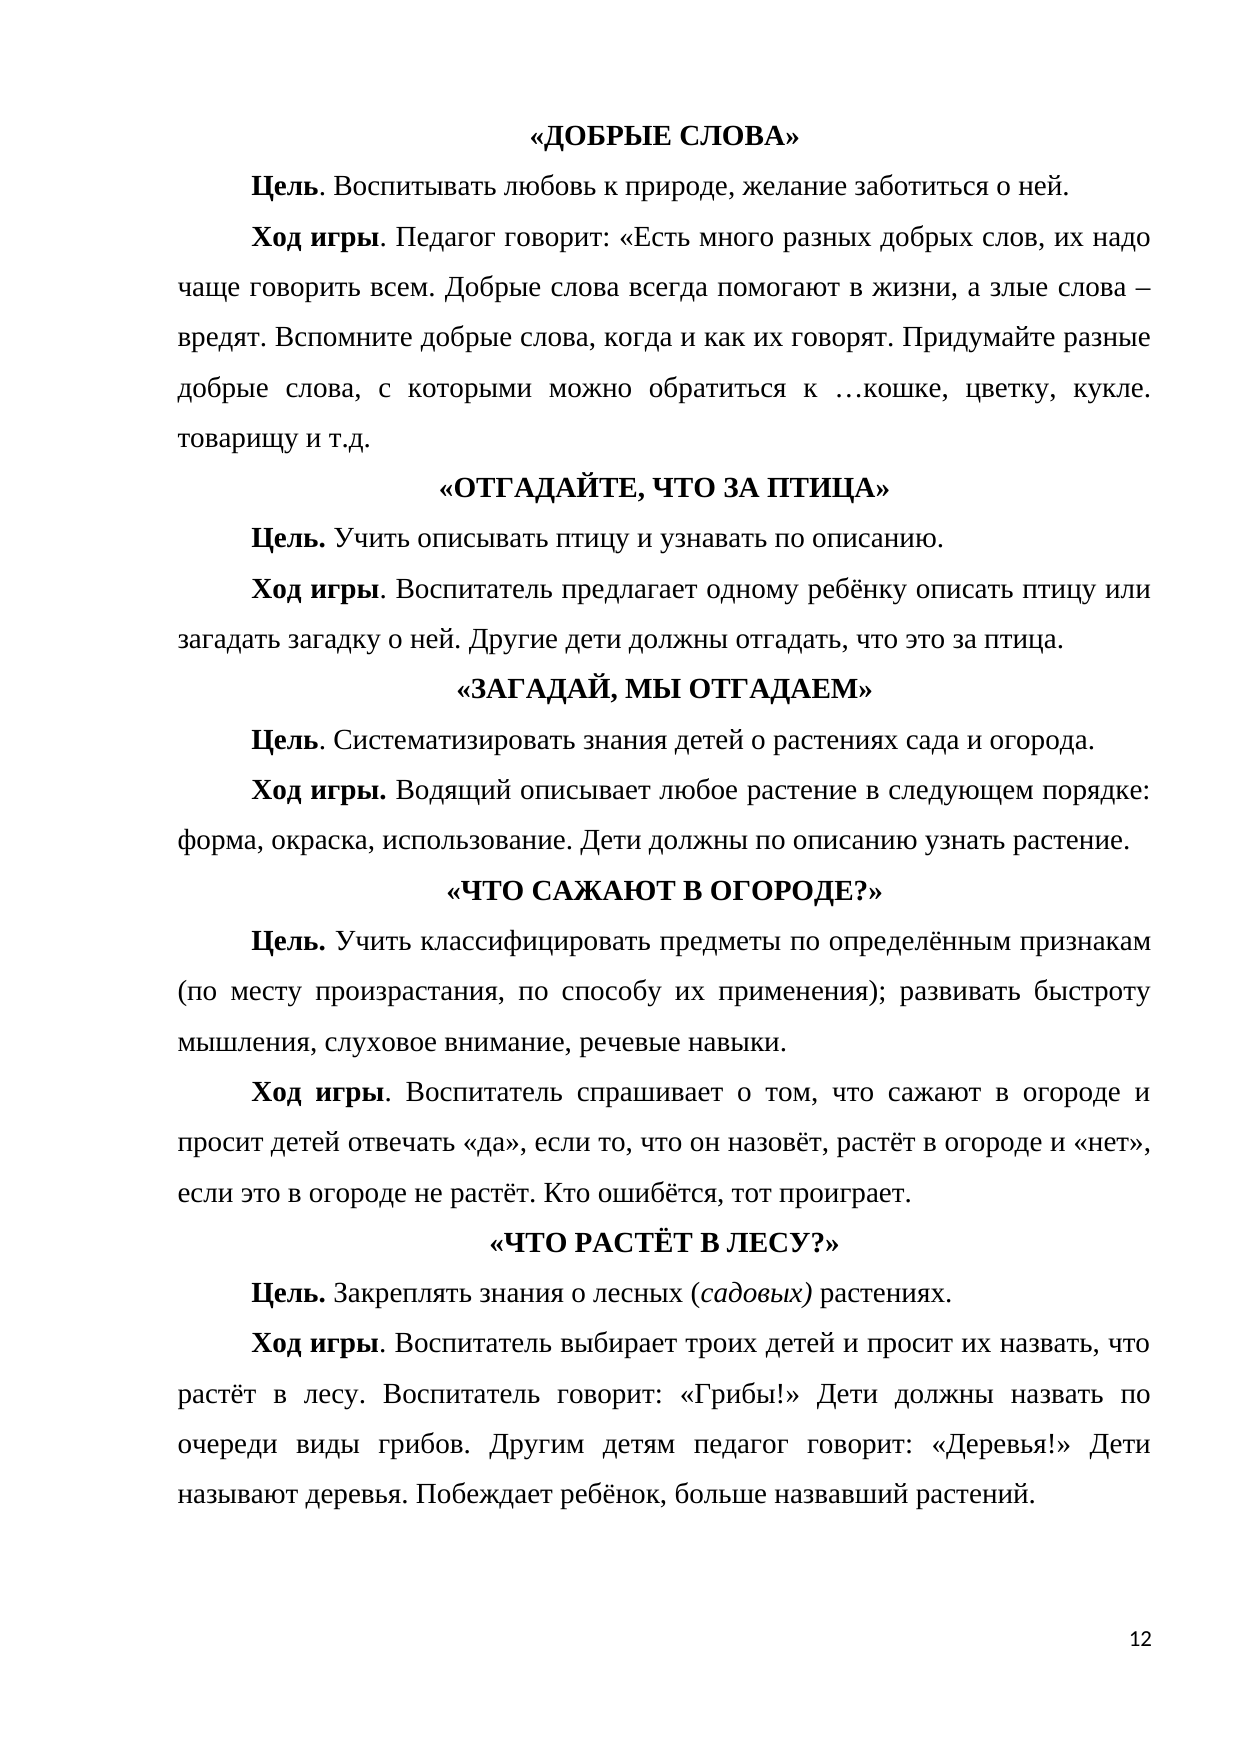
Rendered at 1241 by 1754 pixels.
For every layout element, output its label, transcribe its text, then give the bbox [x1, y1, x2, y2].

text Цель. Закреплять знания о лесных (садовых) растениях. [177, 1275, 1152, 1309]
subtitle «ЧТО РАСТЁТ В ЛЕСУ?» [177, 1225, 1152, 1258]
subtitle «ДОБРЫЕ СЛОВА» [177, 118, 1152, 152]
text Цель. Воспитывать любовь к природе, желание заботиться о ней. [177, 168, 1152, 202]
subtitle «ОТГАДАЙТЕ, ЧТО ЗА ПТИЦА» [177, 470, 1152, 504]
subtitle «ЗАГАДАЙ, МЫ ОТГАДАЕМ» [177, 672, 1152, 705]
text Ход игры. Педагог говорит: «Есть много разных добрых слов, их надо чаще говорить всем. Добрые слова всегда помогают в жизни, а злые слова – вредят. Вспомните добрые слова, когда и как их говорят. Придумайте разные добрые слова, с которыми можно обратиться к …кошке, цветку, кукле. товарищу и т.д. [177, 219, 1152, 453]
text Цель. Учить классифицировать предметы по определённым признакам (по месту произрастания, по способу их применения); развивать быстроту мышления, слуховое внимание, речевые навыки. [177, 923, 1152, 1057]
text Ход игры. Воспитатель выбирает троих детей и просит их назвать, что растёт в лесу. Воспитатель говорит: «Грибы!» Дети должны назвать по очереди виды грибов. Другим детям педагог говорит: «Деревья!» Дети называют деревья. Побеждает ребёнок, больше назвавший растений. [177, 1326, 1152, 1510]
text Ход игры. Водящий описывает любое растение в следующем порядке: форма, окраска, использование. Дети должны по описанию узнать растение. [177, 772, 1152, 856]
text Ход игры. Воспитатель предлагает одному ребёнку описать птицу или загадать загадку о ней. Другие дети должны отгадать, что это за птица. [177, 571, 1152, 655]
text Цель. Учить описывать птицу и узнавать по описанию. [177, 521, 1152, 554]
subtitle «ЧТО САЖАЮТ В ОГОРОДЕ?» [177, 873, 1152, 906]
text Цель. Систематизировать знания детей о растениях сада и огорода. [177, 722, 1152, 755]
text Ход игры. Воспитатель спрашивает о том, что сажают в огороде и просит детей отвечать «да», если то, что он назовёт, растёт в огороде и «нет», если это в огороде не растёт. Кто ошибётся, тот проиграет. [177, 1074, 1152, 1208]
